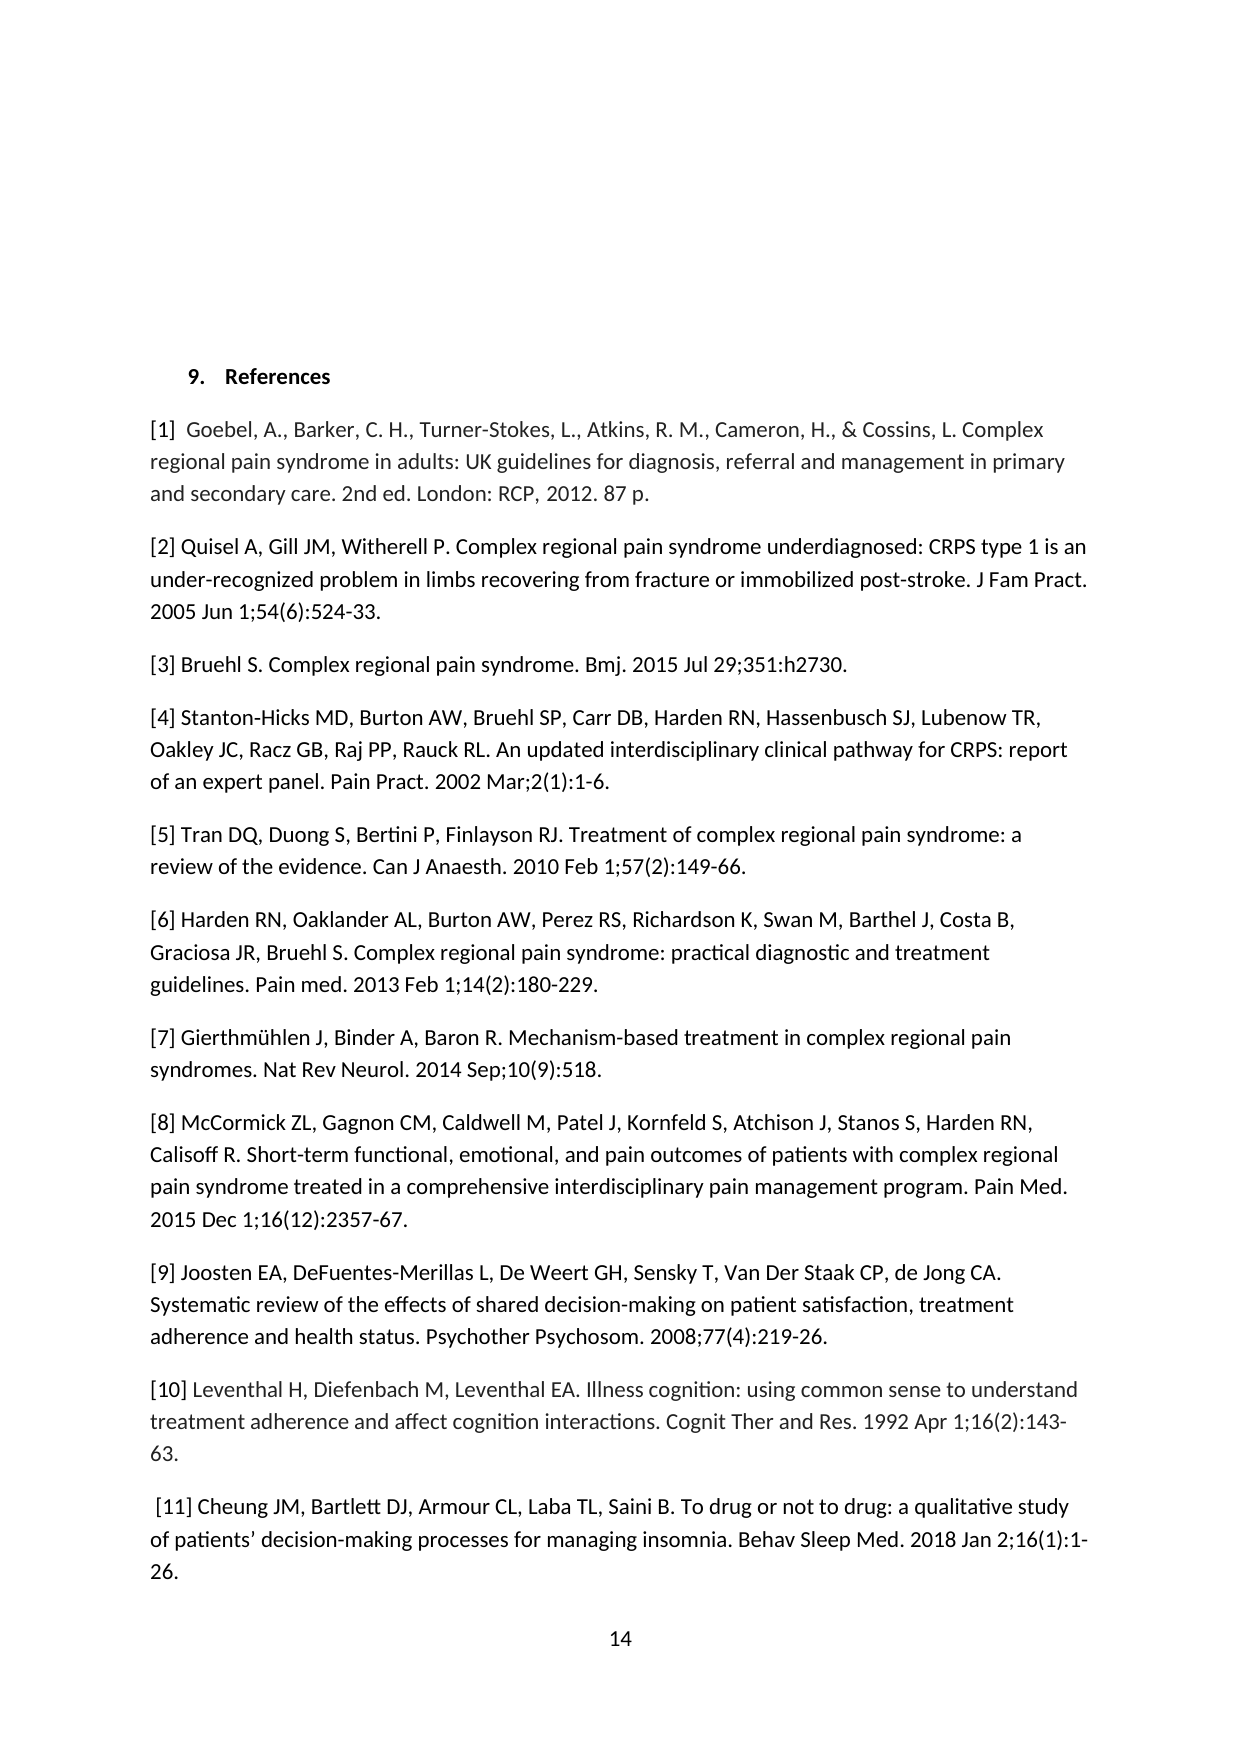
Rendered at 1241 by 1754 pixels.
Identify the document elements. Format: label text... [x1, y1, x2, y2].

text [6] Harden RN, Oaklander AL, Burton AW, Perez RS, Richardson K, Swan M, Barthel J, Costa B, Graciosa JR, Bruehl S. Complex regional pain syndrome: practical diagnostic and treatment guidelines. Pain med. 2013 Feb 1;14(2):180-229. [150, 906, 1090, 998]
text [9] Joosten EA, DeFuentes-Merillas L, De Weert GH, Sensky T, Van Der Staak CP, de Jong CA. Systematic review of the effects of shared decision-making on patient satisfaction, treatment adherence and health status. Psychother Psychosom. 2008;77(4):219-26. [150, 1258, 1090, 1350]
text [11] Cheung JM, Bartlett DJ, Armour CL, Laba TL, Saini B. To drug or not to drug: a qualitative study of patients’ decision-making processes for managing insomnia. Behav Sleep Med. 2018 Jan 2;16(1):1-26. [150, 1492, 1090, 1585]
text [8] McCormick ZL, Gagnon CM, Caldwell M, Patel J, Kornfeld S, Atchison J, Stanos S, Harden RN, Calisoff R. Short-term functional, emotional, and pain outcomes of patients with complex regional pain syndrome treated in a comprehensive interdisciplinary pain management program. Pain Med. 2015 Dec 1;16(12):2357-67. [150, 1108, 1090, 1233]
text [1] Goebel, A., Barker, C. H., Turner-Stokes, L., Atkins, R. M., Cameron, H., & Cossins, L. Complex regional pain syndrome in adults: UK guidelines for diagnosis, referral and management in primary and secondary care. 2nd ed. London: RCP, 2012. 87 p. [150, 415, 1090, 507]
text [2] Quisel A, Gill JM, Witherell P. Complex regional pain syndrome underdiagnosed: CRPS type 1 is an under-recognized problem in limbs recovering from fracture or immobilized post-stroke. J Fam Pract. 2005 Jun 1;54(6):524-33. [150, 532, 1090, 625]
text [5] Tran DQ, Duong S, Bertini P, Finlayson RJ. Treatment of complex regional pain syndrome: a review of the evidence. Can J Anaesth. 2010 Feb 1;57(2):149-66. [150, 820, 1090, 881]
list References [187, 362, 1090, 390]
text [3] Bruehl S. Complex regional pain syndrome. Bmj. 2015 Jul 29;351:h2730. [150, 650, 1090, 678]
text [10] Leventhal H, Diefenbach M, Leventhal EA. Illness cognition: using common sense to understand treatment adherence and affect cognition interactions. Cognit Ther and Res. 1992 Apr 1;16(2):143-63. [150, 1375, 1090, 1467]
text [4] Stanton‐Hicks MD, Burton AW, Bruehl SP, Carr DB, Harden RN, Hassenbusch SJ, Lubenow TR, Oakley JC, Racz GB, Raj PP, Rauck RL. An updated interdisciplinary clinical pathway for CRPS: report of an expert panel. Pain Pract. 2002 Mar;2(1):1-6. [150, 703, 1090, 795]
text [7] Gierthmühlen J, Binder A, Baron R. Mechanism-based treatment in complex regional pain syndromes. Nat Rev Neurol. 2014 Sep;10(9):518. [150, 1023, 1090, 1083]
